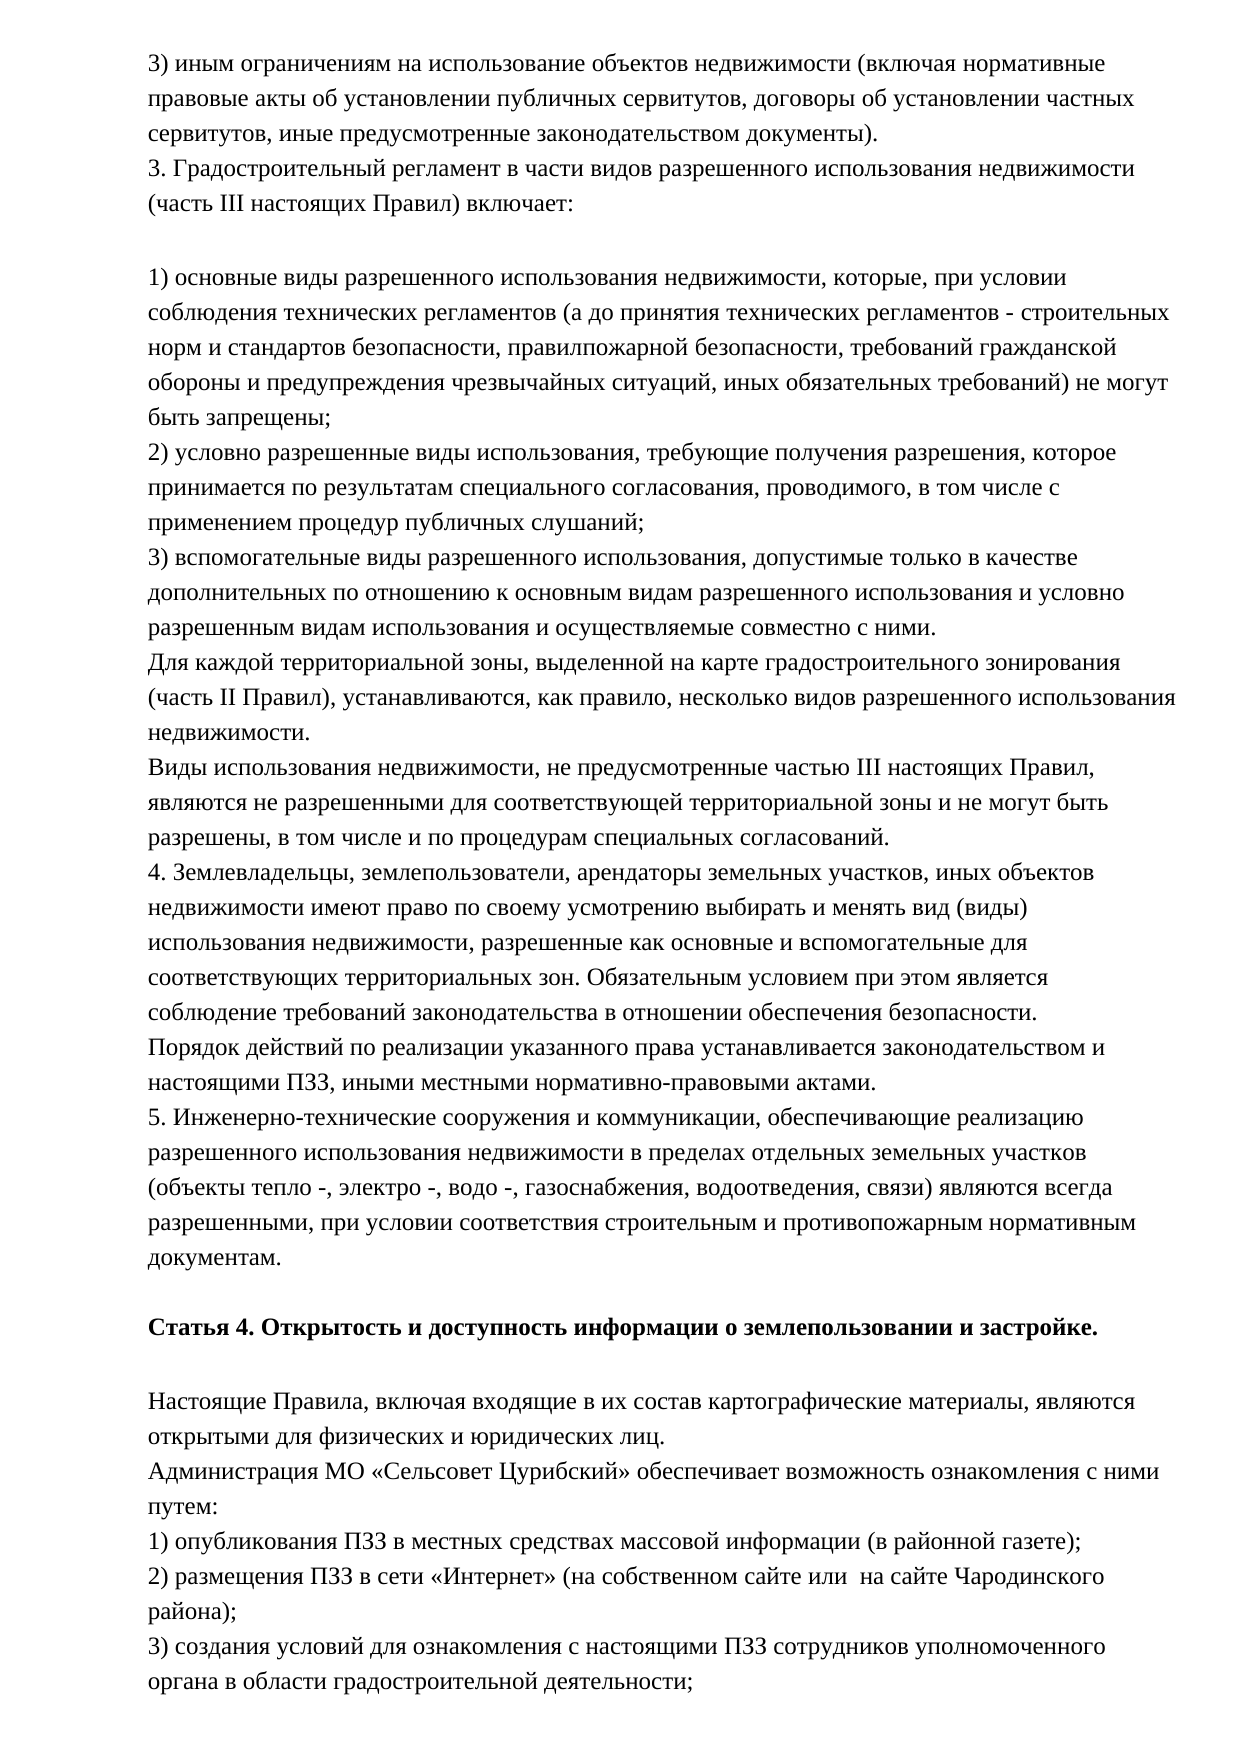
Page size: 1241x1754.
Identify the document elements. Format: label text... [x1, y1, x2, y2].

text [148, 41, 1181, 216]
text Статья 4. Открытость и доступность информации о землепользовании и застройке. [148, 1270, 1181, 1340]
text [148, 1379, 1181, 1694]
text 5. Инженерно-технические сооружения и коммуникации, обеспечивающие реализацию разрешенного использования недвижимости в пределах отдельных земельных участков (объекты тепло -, электро -, водо -, газоснабжения, водоотведения, связи) являются всегда разрешенными, при условии соответствия строительным и противопожарным нормативным документам. [148, 1095, 1181, 1270]
text 1) основные виды разрешенного использования недвижимости, которые, при условии соблюдения технических регламентов (а до принятия технических регламентов - строительных норм и стандартов безопасности, правилпожарной безопасности, требований гражданской обороны и предупреждения чрезвычайных ситуаций, иных обязательных требований) не могут быть запрещены; 2) условно разрешенные виды использования, требующие получения разрешения, которое принимается по результатам специального согласования, проводимого, в том числе с применением процедур публичных слушаний; 3) вспомогательные виды разрешенного использования, допустимые только в качестве дополнительных по отношению к основным видам разрешенного использования и условно разрешенным видам использования и осуществляемые совместно с ними. Для каждой территориальной зоны, выделенной на карте градостроительного зонирования (часть II Правил), устанавливаются, как правило, несколько видов разрешенного использования недвижимости. Виды использования недвижимости, не предусмотренные частью III настоящих Правил, являются не разрешенными для соответствующей территориальной зоны и не могут быть разрешены, в том числе и по процедурам специальных согласований. 4. Землевладельцы, землепользователи, арендаторы земельных участков, иных объектов недвижимости имеют право по своему усмотрению выбирать и менять вид (виды) использования недвижимости, разрешенные как основные и вспомогательные для соответствующих территориальных зон. Обязательным условием при этом является соблюдение требований законодательства в отношении обеспечения безопасности. Порядок действий по реализации указанного права устанавливается законодательством и настоящими ПЗЗ, иными местными нормативно-правовыми актами. [148, 255, 1181, 1095]
